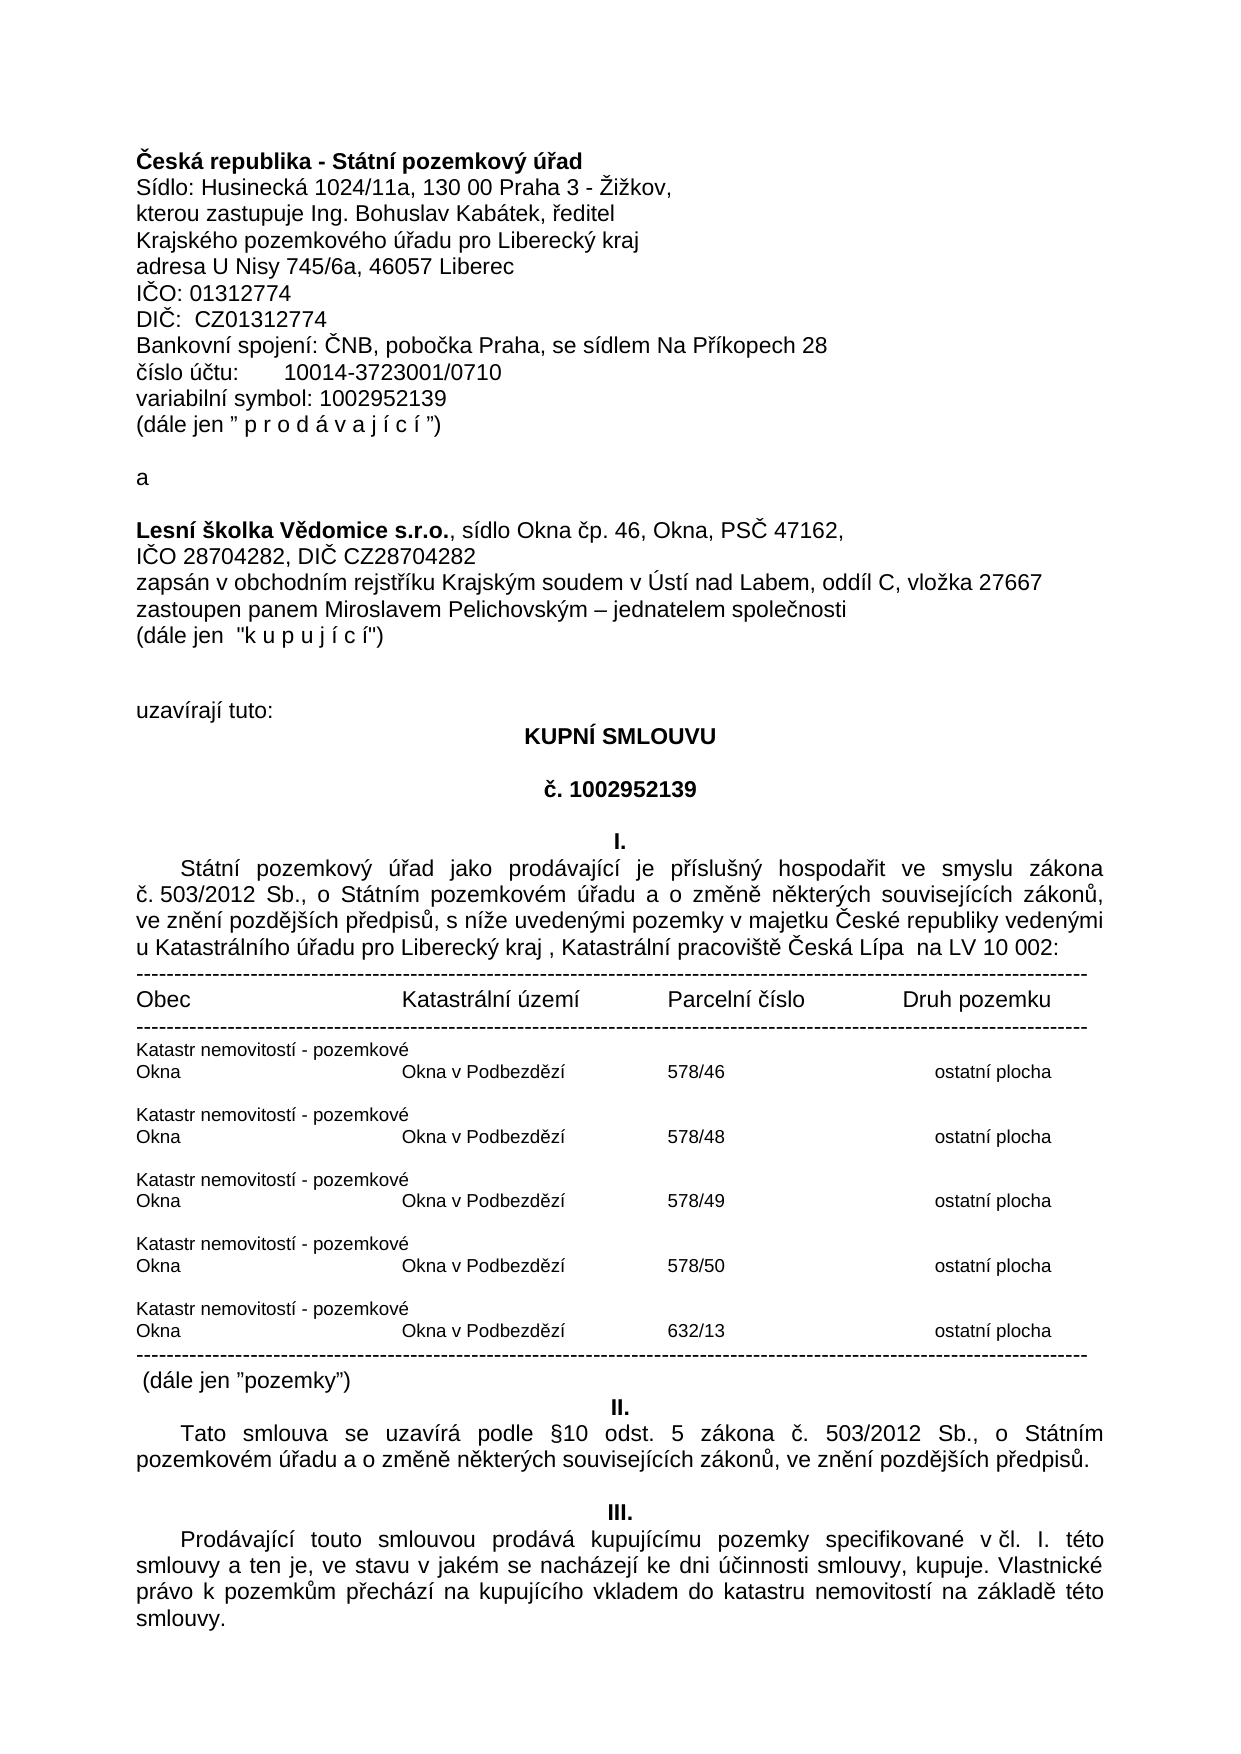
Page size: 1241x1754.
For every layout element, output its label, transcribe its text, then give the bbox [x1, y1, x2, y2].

text zastoupen panem Miroslavem Pelichovským – jednatelem společnosti [136, 596, 1104, 622]
text KUPNÍ SMLOUVU [136, 723, 1104, 749]
text (dále jen ” p r o d á v a j í c í ”) [136, 411, 1104, 438]
text II. [136, 1394, 1104, 1420]
text Katastr nemovitostí - pozemkové [136, 1168, 1104, 1190]
text Okna Okna v Podbezdězí 632/13 ostatní plocha [136, 1319, 1104, 1341]
text Prodávající touto smlouvou prodává kupujícímu pozemky specifikované v čl. I. této smlouvy a ten je, ve stavu v jakém se nacházejí ke dni účinnosti smlouvy, kupuje. Vlastnické právo k pozemkům přechází na kupujícího vkladem do katastru nemovitostí na základě této smlouvy. [136, 1526, 1104, 1631]
text číslo účtu: 10014-3723001/0710 [136, 358, 1104, 385]
text Okna Okna v Podbezdězí 578/46 ostatní plocha [136, 1061, 1104, 1082]
text ----------------------------------------------------------------------------------------------------------------------------- [136, 960, 1149, 986]
text IČO 28704282, DIČ CZ28704282 [136, 543, 1104, 569]
text Katastr nemovitostí - pozemkové [136, 1233, 1104, 1255]
text Tato smlouva se uzavírá podle §10 odst. 5 zákona č. 503/2012 Sb., o Státním pozemkovém úřadu a o změně některých souvisejících zákonů, ve znění pozdějších předpisů. [136, 1420, 1104, 1473]
text Okna Okna v Podbezdězí 578/49 ostatní plocha [136, 1190, 1104, 1212]
text ----------------------------------------------------------------------------------------------------------------------------- [136, 1013, 1149, 1039]
text DIČ: CZ01312774 [136, 306, 1104, 332]
text č. 1002952139 [136, 776, 1104, 802]
text a [136, 464, 1104, 490]
text uzavírají tuto: [136, 697, 1104, 723]
text ----------------------------------------------------------------------------------------------------------------------------- [136, 1341, 1149, 1367]
text variabilní symbol: 1002952139 [136, 385, 1104, 411]
text Katastr nemovitostí - pozemkové [136, 1104, 1104, 1125]
text kterou zastupuje Ing. Bohuslav Kabátek, ředitel [136, 200, 1104, 227]
text IČO: 01312774 [136, 279, 1104, 306]
text Okna Okna v Podbezdězí 578/48 ostatní plocha [136, 1125, 1104, 1147]
text Katastr nemovitostí - pozemkové [136, 1039, 1104, 1061]
text adresa U Nisy 745/6a, 46057 Liberec [136, 253, 1104, 279]
text Obec Katastrální území Parcelní číslo Druh pozemku [136, 986, 1104, 1013]
text Sídlo: Husinecká 1024/11a, 130 00 Praha 3 - Žižkov, [136, 174, 1104, 200]
text III. [136, 1499, 1104, 1526]
text Česká republika - Státní pozemkový úřad [136, 148, 1104, 174]
text Státní pozemkový úřad jako prodávající je příslušný hospodařit ve smyslu zákona č. 503/2012 Sb., o Státním pozemkovém úřadu a o změně některých souvisejících zákonů, ve znění pozdějších předpisů, s níže uvedenými pozemky v majetku České republiky vedenými u Katastrálního úřadu pro Liberecký kraj , Katastrální pracoviště Česká Lípa na LV 10 002: [136, 855, 1104, 960]
text zapsán v obchodním rejstříku Krajským soudem v Ústí nad Labem, oddíl C, vložka 27667 [136, 569, 1104, 596]
text I. [136, 828, 1104, 855]
text Krajského pozemkového úřadu pro Liberecký kraj [136, 227, 1104, 253]
text Katastr nemovitostí - pozemkové [136, 1298, 1104, 1319]
text (dále jen "k u p u j í c í") [136, 622, 1104, 648]
text Bankovní spojení: ČNB, pobočka Praha, se sídlem Na Příkopech 28 [136, 332, 1104, 358]
text (dále jen ”pozemky”) [136, 1367, 1104, 1394]
text Okna Okna v Podbezdězí 578/50 ostatní plocha [136, 1255, 1104, 1276]
text Lesní školka Vědomice s.r.o., sídlo Okna čp. 46, Okna, PSČ 47162, [136, 517, 1104, 543]
